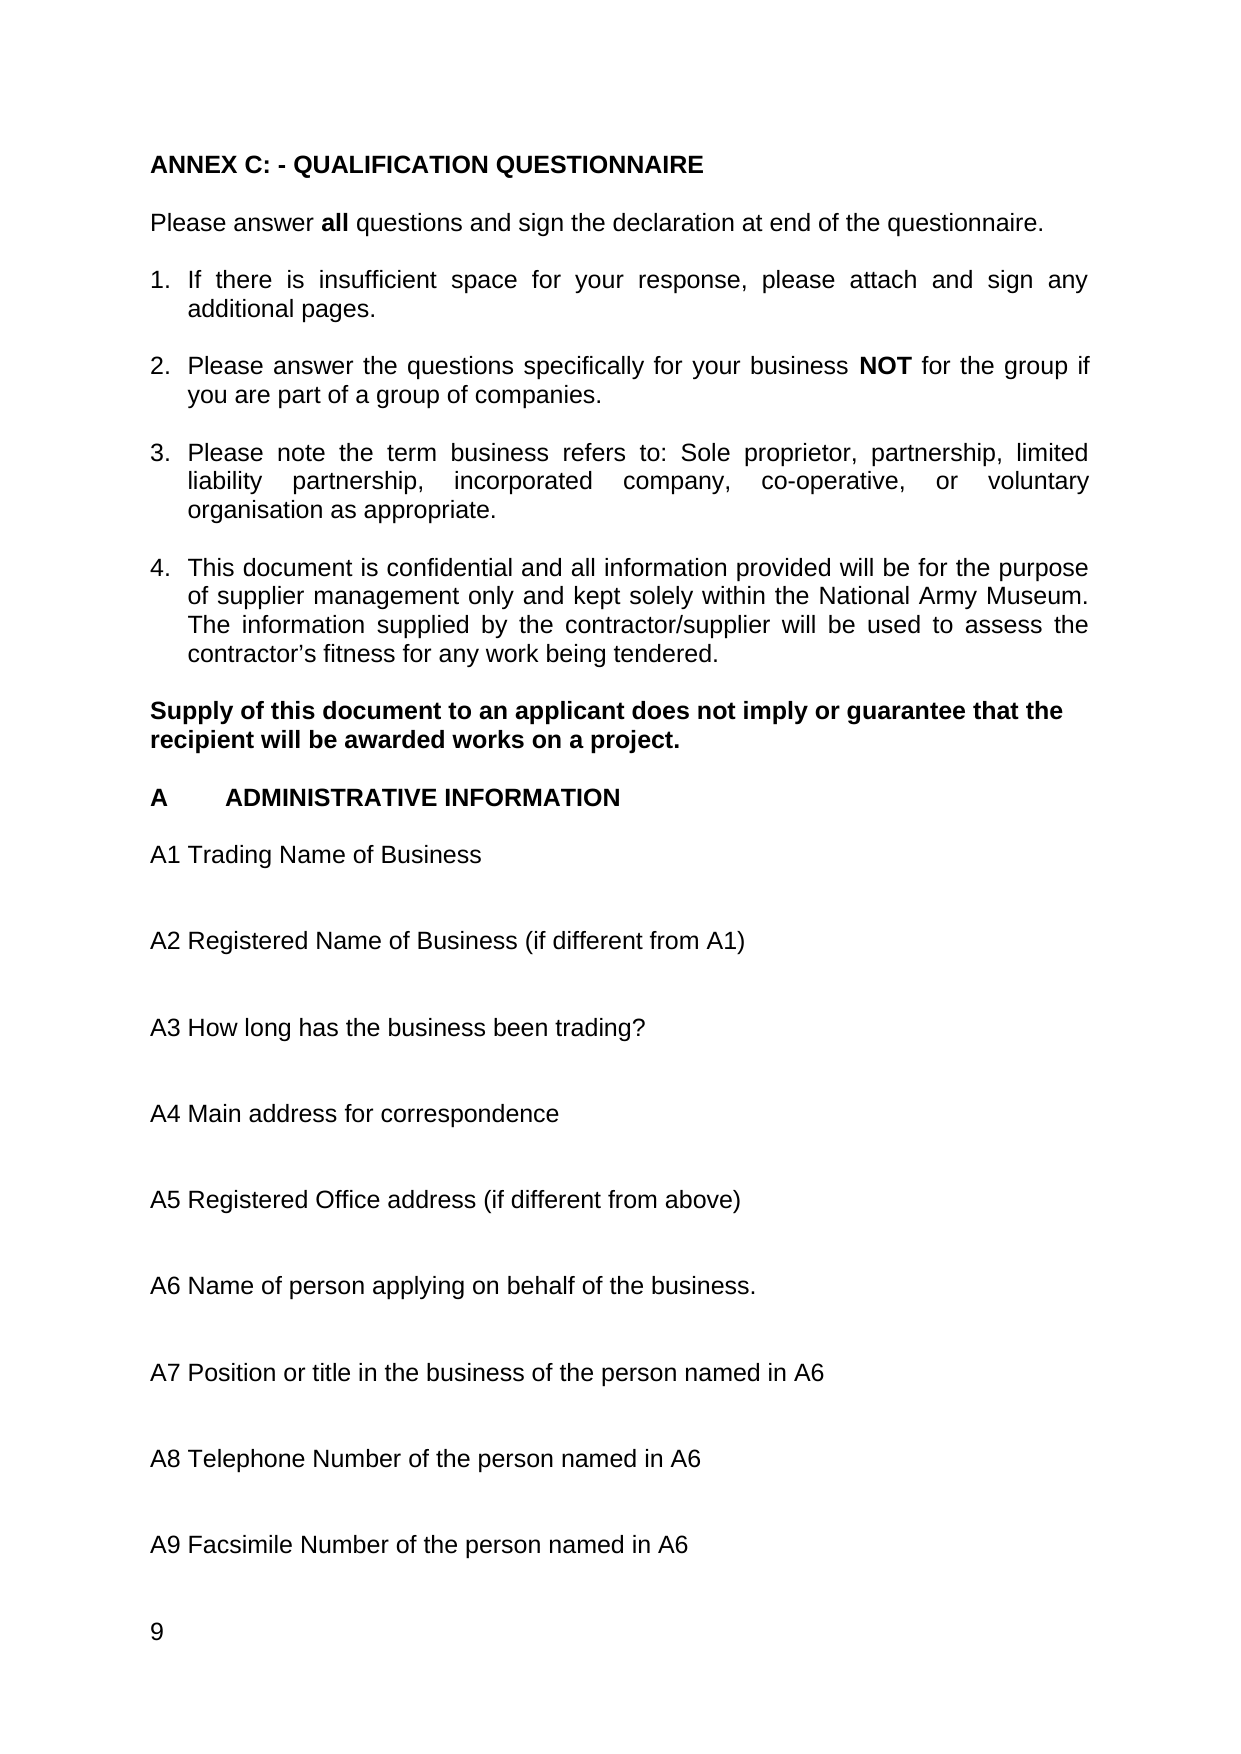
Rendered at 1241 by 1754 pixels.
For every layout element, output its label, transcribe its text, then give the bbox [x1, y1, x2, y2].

text A6 Name of person applying on behalf of the business. [150, 1271, 1090, 1300]
text A7 Position or title in the business of the person named in A6 [150, 1357, 1090, 1386]
text A4 Main address for correspondence [150, 1099, 1090, 1127]
text A8 Telephone Number of the person named in A6 [150, 1444, 1090, 1472]
text A1 Trading Name of Business [150, 840, 1090, 869]
text Please answer all questions and sign the declaration at end of the questionnaire. [150, 207, 1090, 236]
text A5 Registered Office address (if different from above) [150, 1185, 1090, 1214]
text A9 Facsimile Number of the person named in A6 [150, 1530, 1090, 1559]
list Please answer the questions specifically for your business NOT for the group if you are part of a group of companies. [150, 351, 1090, 409]
text Supply of this document to an applicant does not imply or guarantee that the recipient will be awarded works on a project. [150, 696, 1090, 754]
list Please note the term business refers to: Sole proprietor, partnership, limited liability partnership, incorporated company, co-operative, or voluntary organisation as appropriate. [150, 437, 1090, 524]
list This document is confidential and all information provided will be for the purpose of supplier management only and kept solely within the National Army Museum. The information supplied by the contractor/supplier will be used to assess the contractor’s fitness for any work being tendered. [150, 552, 1090, 667]
text A3 How long has the business been trading? [150, 1012, 1090, 1041]
list If there is insufficient space for your response, please attach and sign any additional pages. [150, 265, 1090, 322]
text Annex C: - QUALIFICATION QUESTIONNAIRE [150, 150, 1090, 179]
text A ADMINISTRATIVE INFORMATION [150, 782, 1090, 811]
text A2 Registered Name of Business (if different from A1) [150, 926, 1090, 955]
